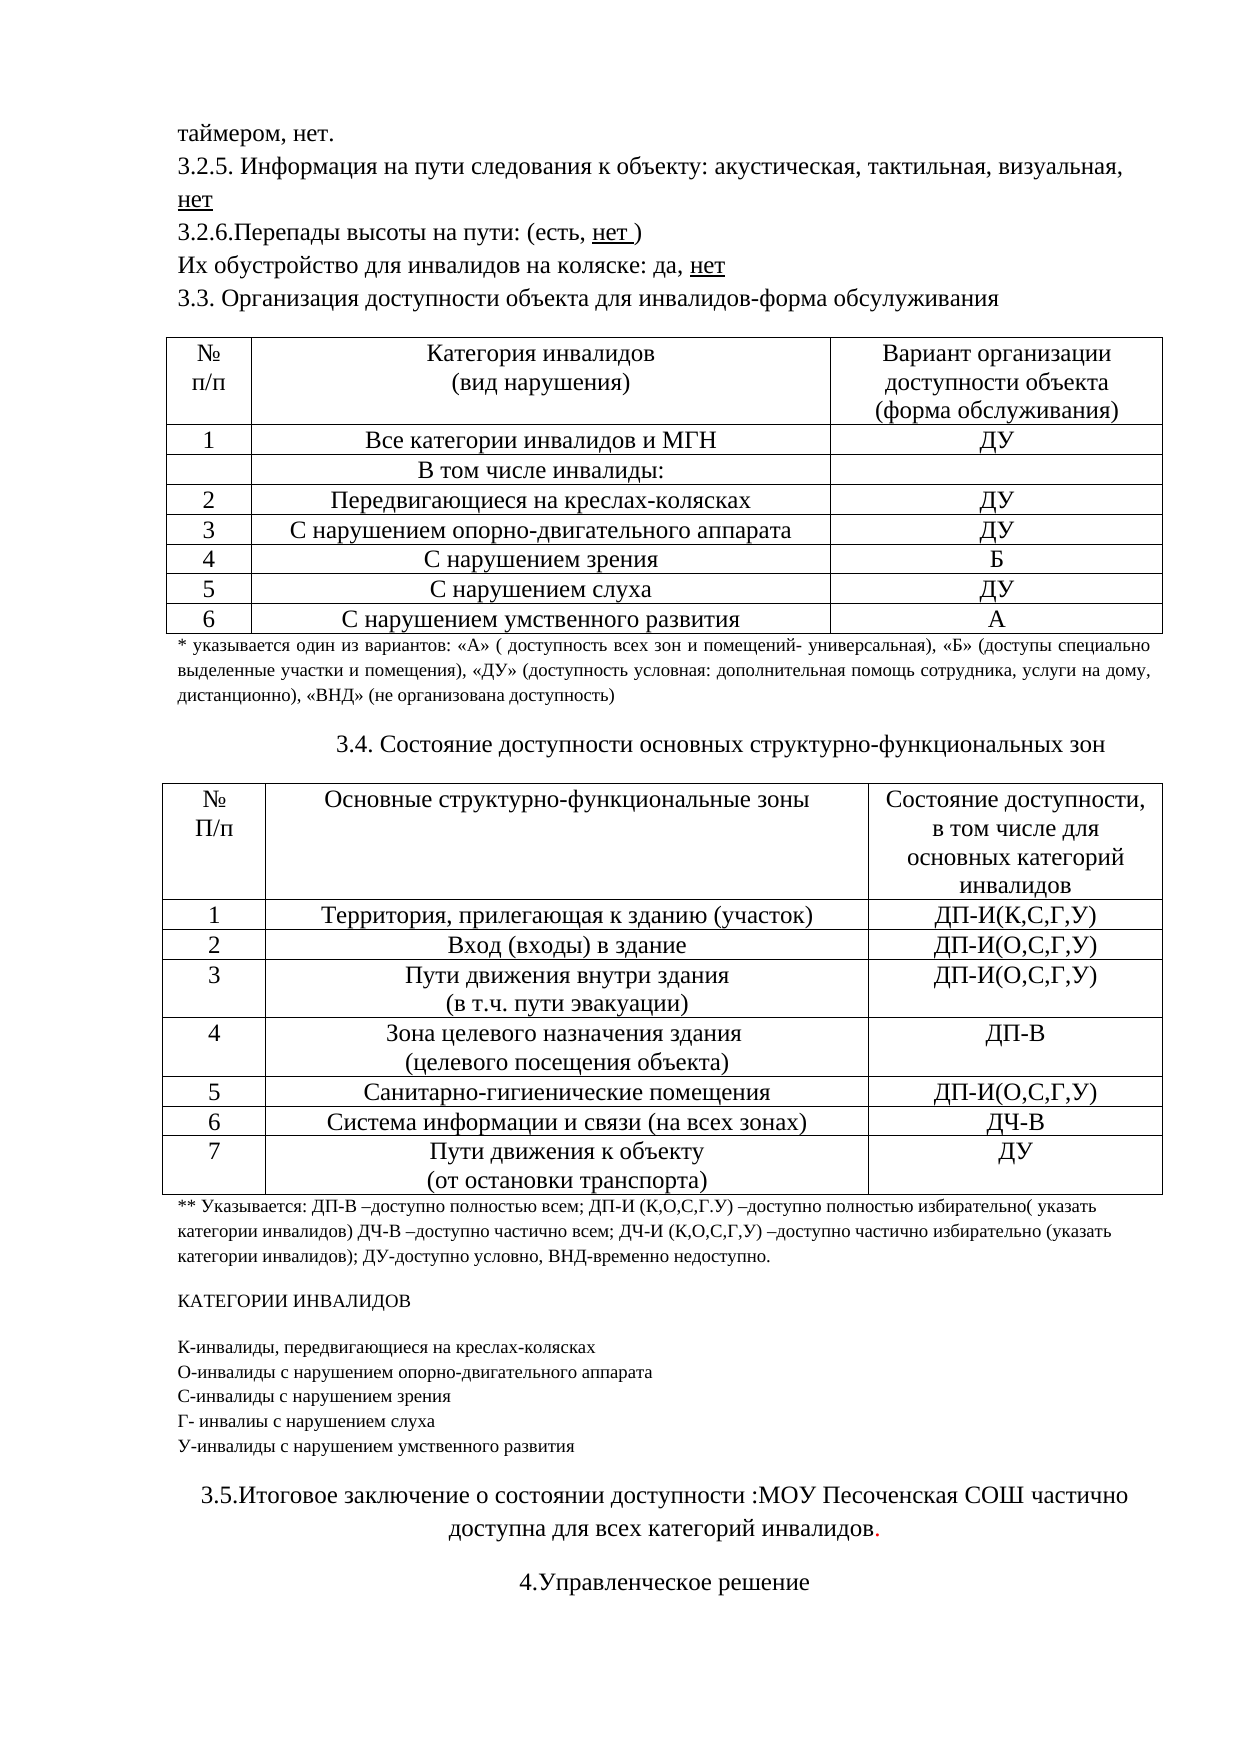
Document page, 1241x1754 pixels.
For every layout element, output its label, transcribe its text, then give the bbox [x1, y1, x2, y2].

table_cell С нарушением слуха [252, 574, 830, 603]
table_cell 2 [167, 485, 251, 514]
table_cell 1 [167, 425, 251, 454]
text * указывается один из вариантов: «А» ( доступность всех зон и помещений- универсальная), «Б» (доступы специально выделенные участки и помещения), «ДУ» (доступность условная: дополнительная помощь сотрудника, услуги на дому, дистанционно), «ВНД» (не организована доступность) [177, 634, 1152, 705]
table_cell Б [831, 545, 1162, 573]
table_cell 4 [167, 545, 251, 573]
table_cell 3 [163, 960, 265, 1017]
text КАТЕГОРИИ ИНВАЛИДОВ [177, 1290, 1152, 1312]
table_cell ДУ [831, 515, 1162, 543]
table_cell Санитарно-гигиенические помещения [266, 1077, 868, 1106]
text 4.Управленческое решение [177, 1567, 1152, 1596]
table_cell ДП-И(О,С,Г,У) [869, 960, 1162, 1017]
table_cell ДУ [869, 1136, 1162, 1194]
table_header № П/п [163, 784, 265, 899]
table_cell ДП-И(О,С,Г,У) [869, 1077, 1162, 1106]
table_cell ДП-И(О,С,Г,У) [869, 930, 1162, 959]
table_cell ДП-И(К,С,Г,У) [869, 900, 1162, 929]
table_cell Система информации и связи (на всех зонах) [266, 1107, 868, 1135]
table_header Вариант организации доступности объекта (форма обслуживания) [831, 338, 1162, 424]
table_cell 3 [167, 515, 251, 543]
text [177, 118, 1152, 312]
table_cell [167, 455, 251, 484]
table_header Категория инвалидов (вид нарушения) [252, 338, 830, 424]
table_cell ДУ [831, 425, 1162, 454]
table_cell 7 [163, 1136, 265, 1194]
table_cell 5 [163, 1077, 265, 1106]
table_cell Пути движения внутри здания (в т.ч. пути эвакуации) [266, 960, 868, 1017]
text ** Указывается: ДП-В –доступно полностью всем; ДП-И (К,О,С,Г.У) –доступно полностью избирательно( указать категории инвалидов) ДЧ-В –доступно частично всем; ДЧ-И (К,О,С,Г,У) –доступно частично избирательно (указать категории инвалидов); ДУ-доступно условно, ВНД-временно недоступно. [177, 1195, 1152, 1266]
table_cell ДП-В [869, 1018, 1162, 1076]
table_cell Вход (входы) в здание [266, 930, 868, 959]
table_header № п/п [167, 338, 251, 424]
table_cell ДУ [831, 574, 1162, 603]
table_cell 6 [167, 604, 251, 633]
table_cell 5 [167, 574, 251, 603]
table_cell 1 [163, 900, 265, 929]
table_header Состояние доступности, в том числе для основных категорий инвалидов [869, 784, 1162, 899]
table_cell Зона целевого назначения здания (целевого посещения объекта) [266, 1018, 868, 1076]
text 3.5.Итоговое заключение о состоянии доступности :МОУ Песоченская СОШ частично доступна для всех категорий инвалидов. [177, 1481, 1152, 1542]
table_cell А [831, 604, 1162, 633]
table_cell С нарушением умственного развития [252, 604, 830, 633]
text 3.4. Состояние доступности основных структурно-функциональных зон [290, 729, 1152, 758]
table_cell 4 [163, 1018, 265, 1076]
table_cell 2 [163, 930, 265, 959]
table_cell ДУ [831, 485, 1162, 514]
table_cell Передвигающиеся на креслах-колясках [252, 485, 830, 514]
table_header Основные структурно-функциональные зоны [266, 784, 868, 899]
table_cell [831, 455, 1162, 484]
table_cell ДЧ-В [869, 1107, 1162, 1135]
table_cell Все категории инвалидов и МГН [252, 425, 830, 454]
table_cell С нарушением опорно-двигательного аппарата [252, 515, 830, 543]
table_cell Территория, прилегающая к зданию (участок) [266, 900, 868, 929]
table_cell Пути движения к объекту (от остановки транспорта) [266, 1136, 868, 1194]
table_cell С нарушением зрения [252, 545, 830, 573]
text К-инвалиды, передвигающиеся на креслах-колясках О-инвалиды с нарушением опорно-двигательного аппарата С-инвалиды с нарушением зрения Г- инвалиы с нарушением слуха У-инвалиды с нарушением умственного развития [177, 1336, 1152, 1456]
table_cell 6 [163, 1107, 265, 1135]
table_cell В том числе инвалиды: [252, 455, 830, 484]
